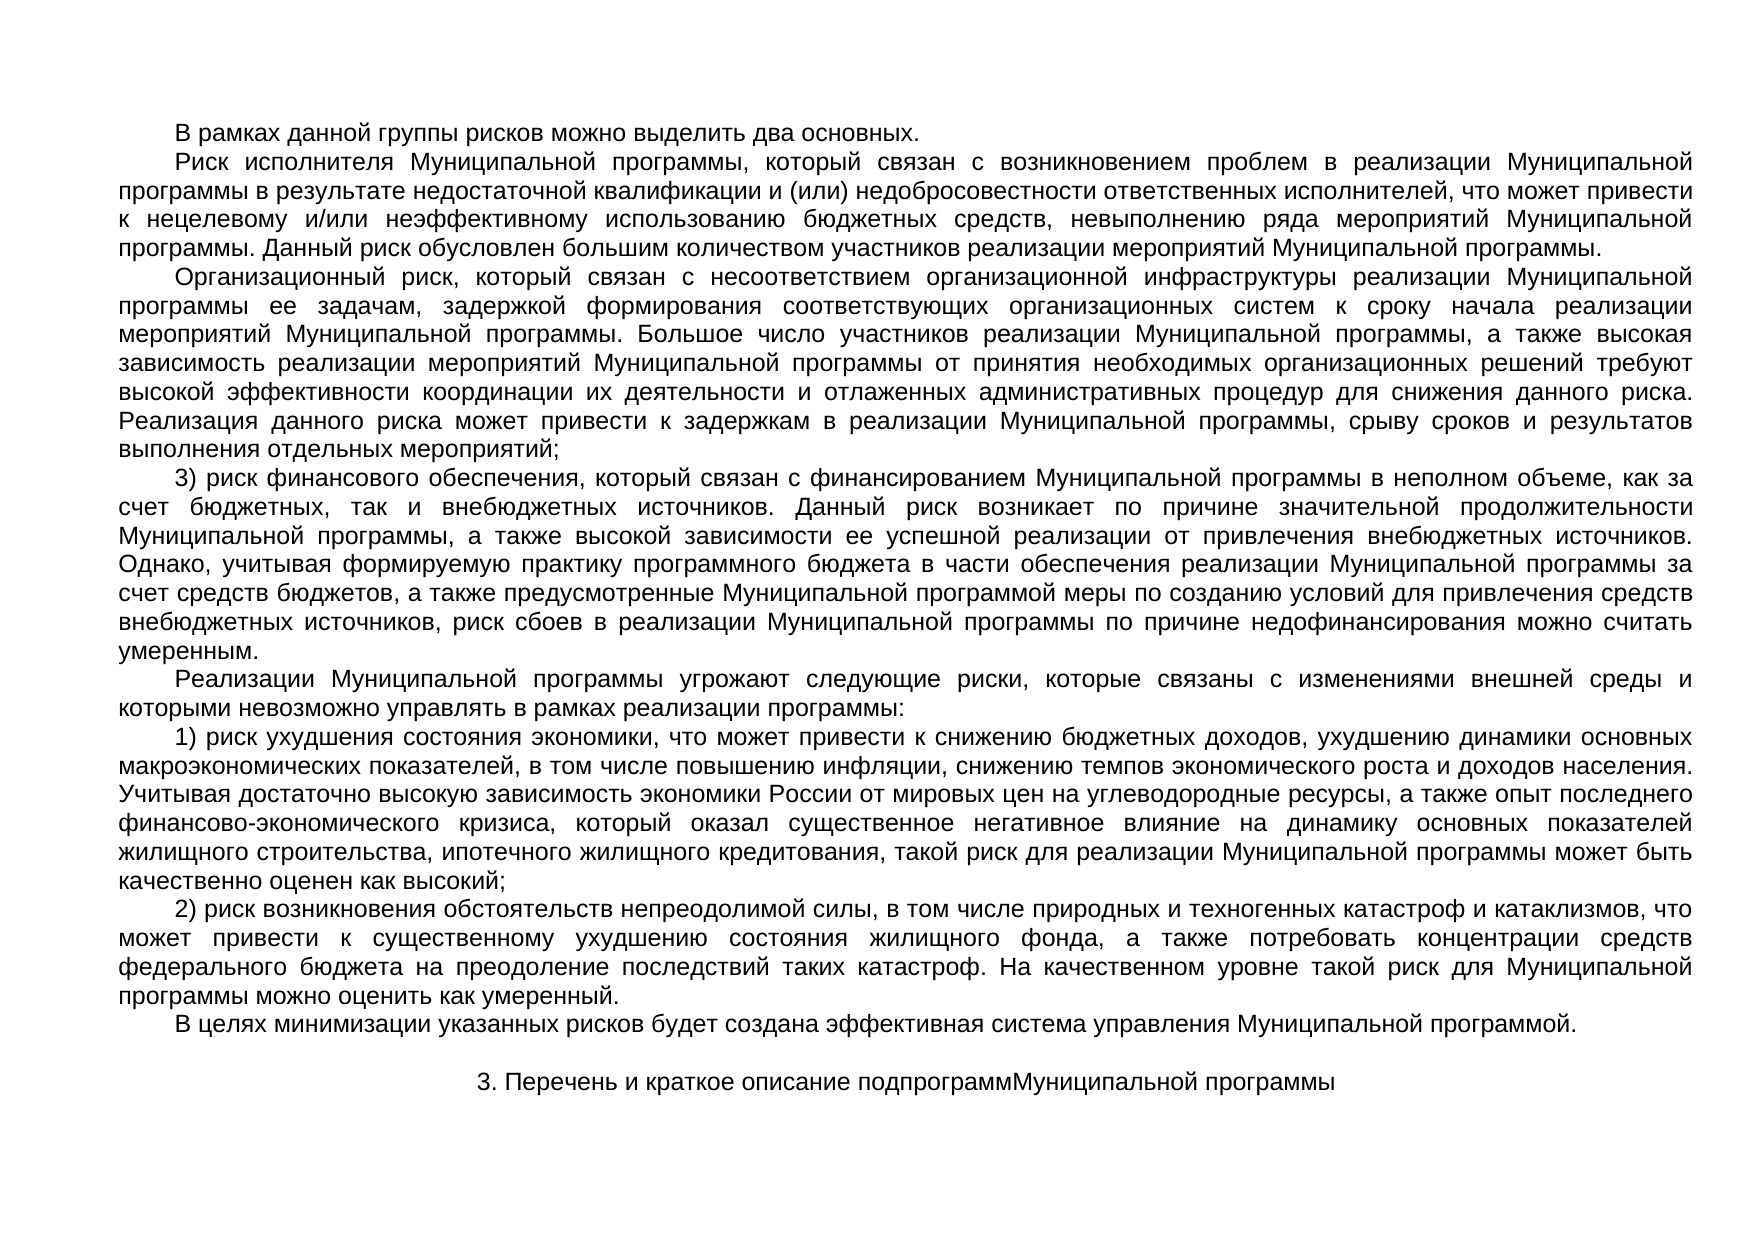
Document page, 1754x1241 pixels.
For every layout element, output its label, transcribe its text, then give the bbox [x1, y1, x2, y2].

text 3. Перечень и краткое описание подпрограммМуниципальной программы [118, 1067, 1695, 1096]
text 3) риск финансового обеспечения, который связан с финансированием Муниципальной программы в неполном объеме, как за счет бюджетных, так и внебюджетных источников. Данный риск возникает по причине значительной продолжительности Муниципальной программы, а также высокой зависимости ее успешной реализации от привлечения внебюджетных источников. Однако, учитывая формируемую практику программного бюджета в части обеспечения реализации Муниципальной программы за счет средств бюджетов, а также предусмотренные Муниципальной программой меры по созданию условий для привлечения средств внебюджетных источников, риск сбоев в реализации Муниципальной программы по причине недофинансирования можно считать умеренным. [118, 463, 1695, 664]
text 1) риск ухудшения состояния экономики, что может привести к снижению бюджетных доходов, ухудшению динамики основных макроэкономических показателей, в том числе повышению инфляции, снижению темпов экономического роста и доходов населения. Учитывая достаточно высокую зависимость экономики России от мировых цен на углеводородные ресурсы, а также опыт последнего финансово-экономического кризиса, который оказал существенное негативное влияние на динамику основных показателей жилищного строительства, ипотечного жилищного кредитования, такой риск для реализации Муниципальной программы может быть качественно оценен как высокий; [118, 722, 1695, 894]
text Реализации Муниципальной программы угрожают следующие риски, которые связаны с изменениями внешней среды и которыми невозможно управлять в рамках реализации программы: [118, 664, 1695, 722]
text В целях минимизации указанных рисков будет создана эффективная система управления Муниципальной программой. [118, 1009, 1695, 1038]
text Риск исполнителя Муниципальной программы, который связан с возникновением проблем в реализации Муниципальной программы в результате недостаточной квалификации и (или) недобросовестности ответственных исполнителей, что может привести к нецелевому и/или неэффективному использованию бюджетных средств, невыполнению ряда мероприятий Муниципальной программы. Данный риск обусловлен большим количеством участников реализации мероприятий Муниципальной программы. [118, 147, 1695, 262]
text Организационный риск, который связан с несоответствием организационной инфраструктуры реализации Муниципальной программы ее задачам, задержкой формирования соответствующих организационных систем к сроку начала реализации мероприятий Муниципальной программы. Большое число участников реализации Муниципальной программы, а также высокая зависимость реализации мероприятий Муниципальной программы от принятия необходимых организационных решений требуют высокой эффективности координации их деятельности и отлаженных административных процедур для снижения данного риска. Реализация данного риска может привести к задержкам в реализации Муниципальной программы, срыву сроков и результатов выполнения отдельных мероприятий; [118, 262, 1695, 463]
text 2) риск возникновения обстоятельств непреодолимой силы, в том числе природных и техногенных катастроф и катаклизмов, что может привести к существенному ухудшению состояния жилищного фонда, а также потребовать концентрации средств федерального бюджета на преодоление последствий таких катастроф. На качественном уровне такой риск для Муниципальной программы можно оценить как умеренный. [118, 894, 1695, 1009]
text В рамках данной группы рисков можно выделить два основных. [118, 118, 1695, 147]
